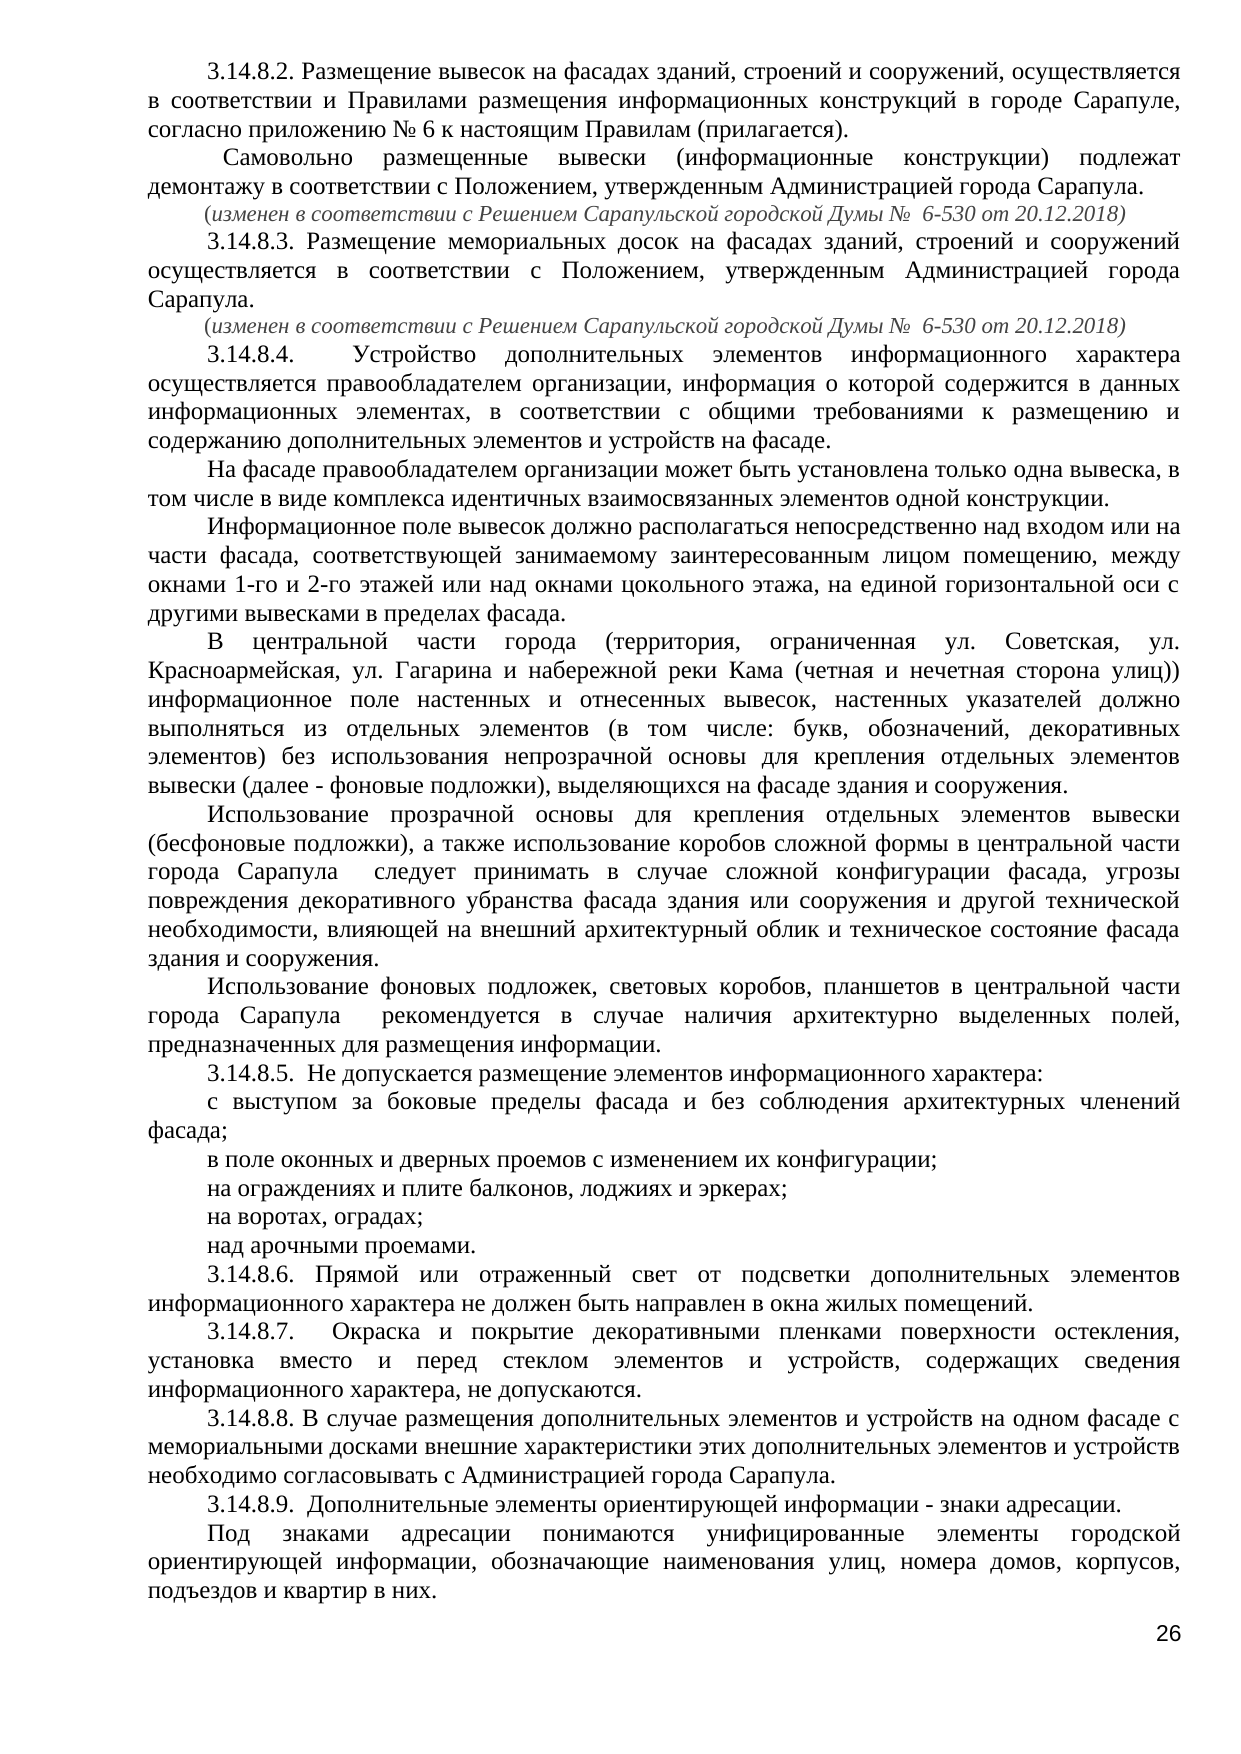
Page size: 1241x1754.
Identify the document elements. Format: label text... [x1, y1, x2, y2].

text Самовольно размещенные вывески (информационные конструкции) подлежат демонтажу в соответствии с Положением, утвержденным Администрацией города Сарапула. [148, 142, 1181, 200]
text на ограждениях и плите балконов, лоджиях и эркерах; [148, 1173, 1181, 1201]
text 3.14.8.3. Размещение мемориальных досок на фасадах зданий, строений и сооружений осуществляется в соответствии с Положением, утвержденным Администрацией города Сарапула. [148, 226, 1181, 312]
text (изменен в соответствии с Решением Сарапульской городской Думы № 6-530 от 20.12.2018) [148, 312, 1181, 339]
text в поле оконных и дверных проемов с изменением их конфигурации; [148, 1144, 1181, 1173]
text В центральной части города (территория, ограниченная ул. Советская, ул. Красноармейская, ул. Гагарина и набережной реки Кама (четная и нечетная сторона улиц)) информационное поле настенных и отнесенных вывесок, настенных указателей должно выполняться из отдельных элементов (в том числе: букв, обозначений, декоративных элементов) без использования непрозрачной основы для крепления отдельных элементов вывески (далее - фоновые подложки), выделяющихся на фасаде здания и сооружения. [148, 626, 1181, 799]
text с выступом за боковые пределы фасада и без соблюдения архитектурных членений фасада; [148, 1086, 1181, 1144]
text На фасаде правообладателем организации может быть установлена только одна вывеска, в том числе в виде комплекса идентичных взаимосвязанных элементов одной конструкции. [148, 454, 1181, 511]
text Использование фоновых подложек, световых коробов, планшетов в центральной части города Сарапула рекомендуется в случае наличия архитектурно выделенных полей, предназначенных для размещения информации. [148, 971, 1181, 1058]
text Использование прозрачной основы для крепления отдельных элементов вывески (бесфоновые подложки), а также использование коробов сложной формы в центральной части города Сарапула следует принимать в случае сложной конфигурации фасада, угрозы повреждения декоративного убранства фасада здания или сооружения и другой технической необходимости, влияющей на внешний архитектурный облик и техническое состояние фасада здания и сооружения. [148, 799, 1181, 971]
text (изменен в соответствии с Решением Сарапульской городской Думы № 6-530 от 20.12.2018) [148, 200, 1181, 226]
text Под знаками адресации понимаются унифицированные элементы городской ориентирующей информации, обозначающие наименования улиц, номера домов, корпусов, подъездов и квартир в них. [148, 1518, 1181, 1604]
text 3.14.8.9. Дополнительные элементы ориентирующей информации - знаки адресации. [148, 1489, 1181, 1518]
text 3.14.8.4. Устройство дополнительных элементов информационного характера осуществляется правообладателем организации, информация о которой содержится в данных информационных элементах, в соответствии с общими требованиями к размещению и содержанию дополнительных элементов и устройств на фасаде. [148, 339, 1181, 454]
text 3.14.8.6. Прямой или отраженный свет от подсветки дополнительных элементов информационного характера не должен быть направлен в окна жилых помещений. [148, 1259, 1181, 1316]
text над арочными проемами. [148, 1230, 1181, 1259]
text на воротах, оградах; [148, 1201, 1181, 1230]
text Информационное поле вывесок должно располагаться непосредственно над входом или на части фасада, соответствующей занимаемому заинтересованным лицом помещению, между окнами 1-го и 2-го этажей или над окнами цокольного этажа, на единой горизонтальной оси с другими вывесками в пределах фасада. [148, 511, 1181, 626]
text 3.14.8.8. В случае размещения дополнительных элементов и устройств на одном фасаде с мемориальными досками внешние характеристики этих дополнительных элементов и устройств необходимо согласовывать с Администрацией города Сарапула. [148, 1403, 1181, 1489]
text 3.14.8.5. Не допускается размещение элементов информационного характера: [148, 1058, 1181, 1086]
text 3.14.8.7. Окраска и покрытие декоративными пленками поверхности остекления, установка вместо и перед стеклом элементов и устройств, содержащих сведения информационного характера, не допускаются. [148, 1316, 1181, 1403]
text 3.14.8.2. Размещение вывесок на фасадах зданий, строений и сооружений, осуществляется в соответствии и Правилами размещения информационных конструкций в городе Сарапуле, согласно приложению № 6 к настоящим Правилам (прилагается). [148, 56, 1181, 142]
